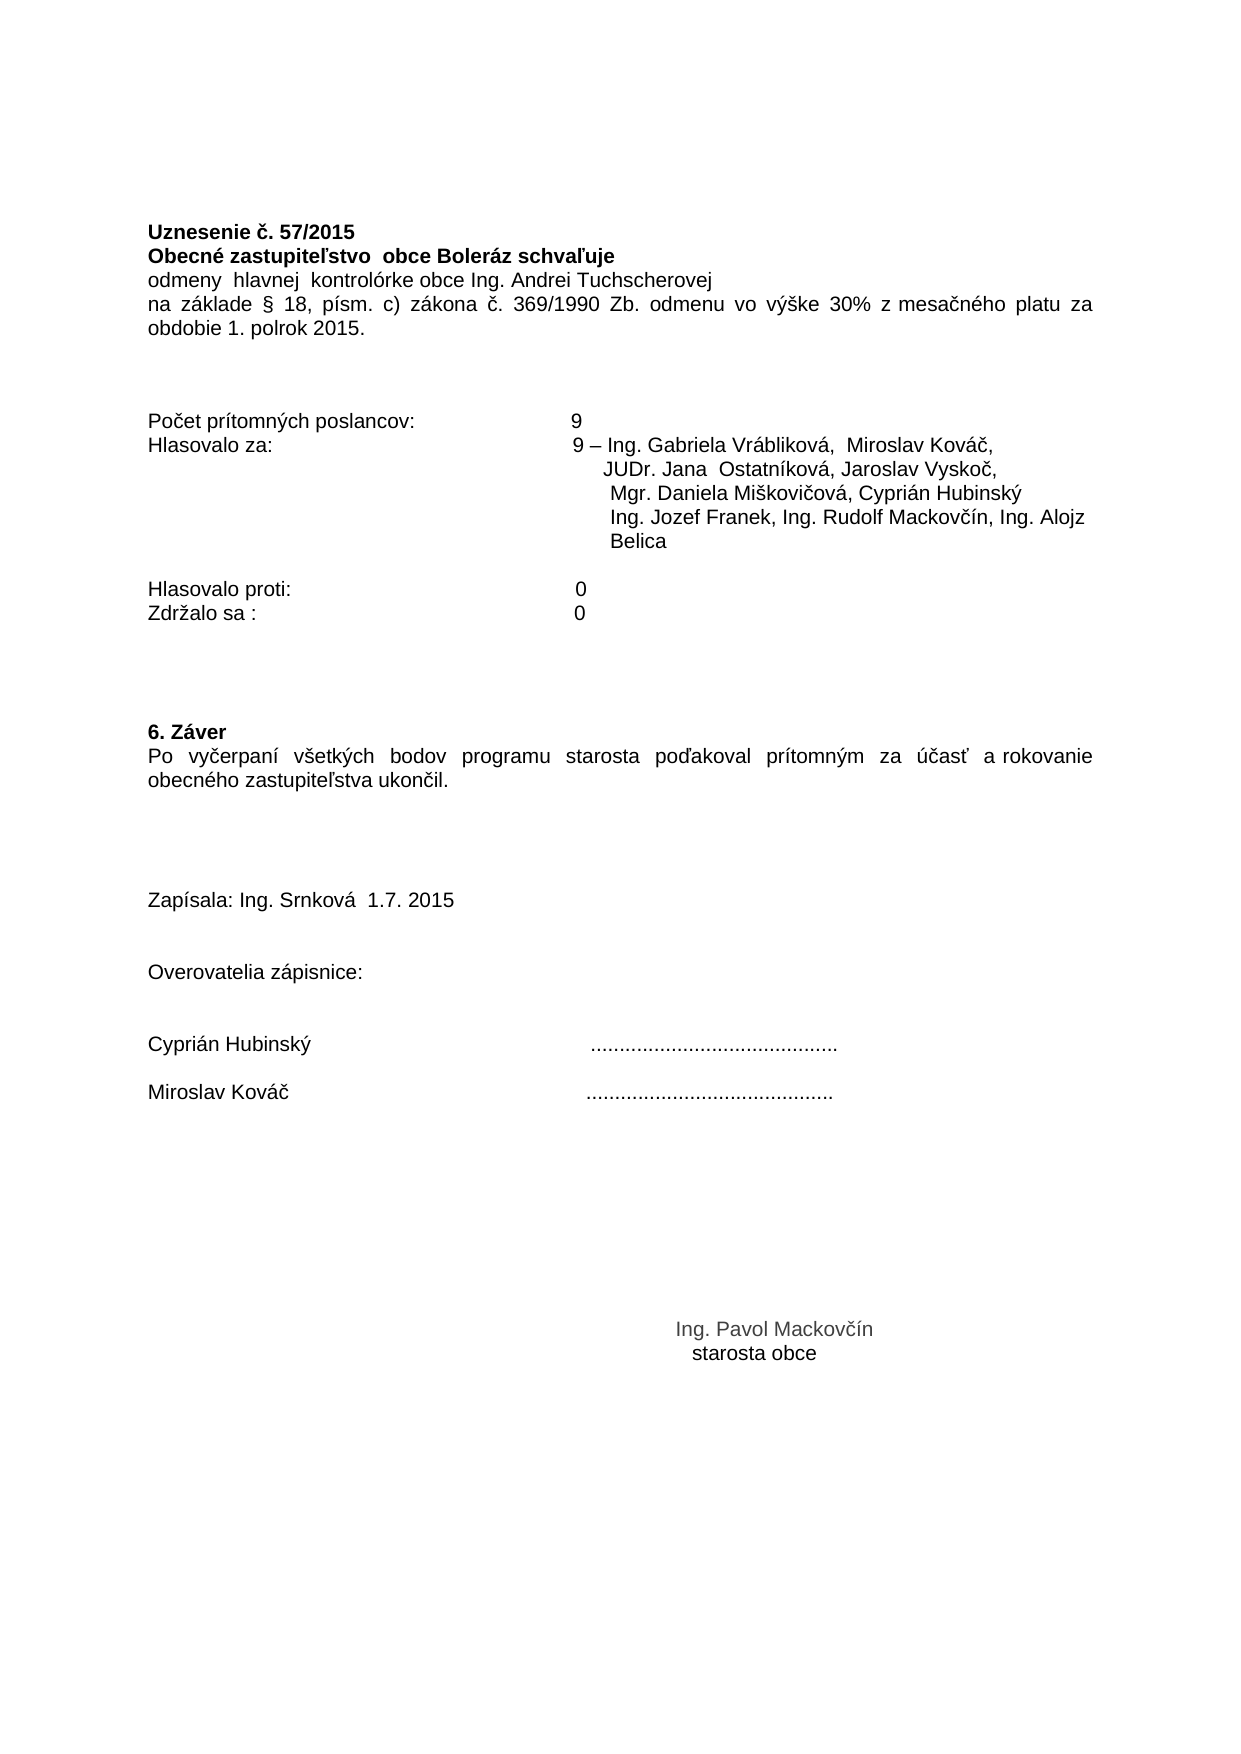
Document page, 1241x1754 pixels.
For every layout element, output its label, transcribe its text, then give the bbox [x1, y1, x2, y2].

text odmeny hlavnej kontrolórke obce Ing. Andrei Tuchscherovej [148, 267, 1093, 291]
text Hlasovalo za: 9 – Ing. Gabriela Vrábliková, Miroslav Kováč, [148, 433, 1093, 457]
text Overovatelia zápisnice: [148, 960, 1093, 984]
text JUDr. Jana Ostatníková, Jaroslav Vyskoč, [516, 457, 1093, 481]
text Obecné zastupiteľstvo obce Boleráz schvaľuje [148, 243, 1093, 267]
text 6. Záver [148, 720, 1093, 744]
text Uznesenie č. 57/2015 [148, 219, 1093, 243]
text Miroslav Kováč ........................................... [148, 1080, 1093, 1104]
text Ing. Jozef Franek, Ing. Rudolf Mackovčín, Ing. Alojz [443, 504, 1093, 528]
text Belica [443, 528, 1093, 552]
text Cyprián Hubinský ........................................... [148, 1032, 1093, 1056]
text Zapísala: Ing. Srnková 1.7. 2015 [148, 888, 1093, 912]
text na základe § 18, písm. c) zákona č. 369/1990 Zb. odmenu vo výške 30% z mesačného platu za obdobie 1. polrok 2015. [148, 291, 1093, 339]
text starosta obce [295, 1340, 1093, 1364]
text Počet prítomných poslancov: 9 [148, 409, 1093, 433]
text Zdržalo sa : 0 [148, 600, 1093, 624]
text Mgr. Daniela Miškovičová, Cyprián Hubinský [443, 481, 1093, 504]
text Po vyčerpaní všetkých bodov programu starosta poďakoval prítomným za účasť a rokovanie obecného zastupiteľstva ukončil. [148, 744, 1093, 792]
text Hlasovalo proti: 0 [148, 576, 1093, 600]
subtitle Ing. Pavol Mackovčín [590, 1316, 1093, 1340]
